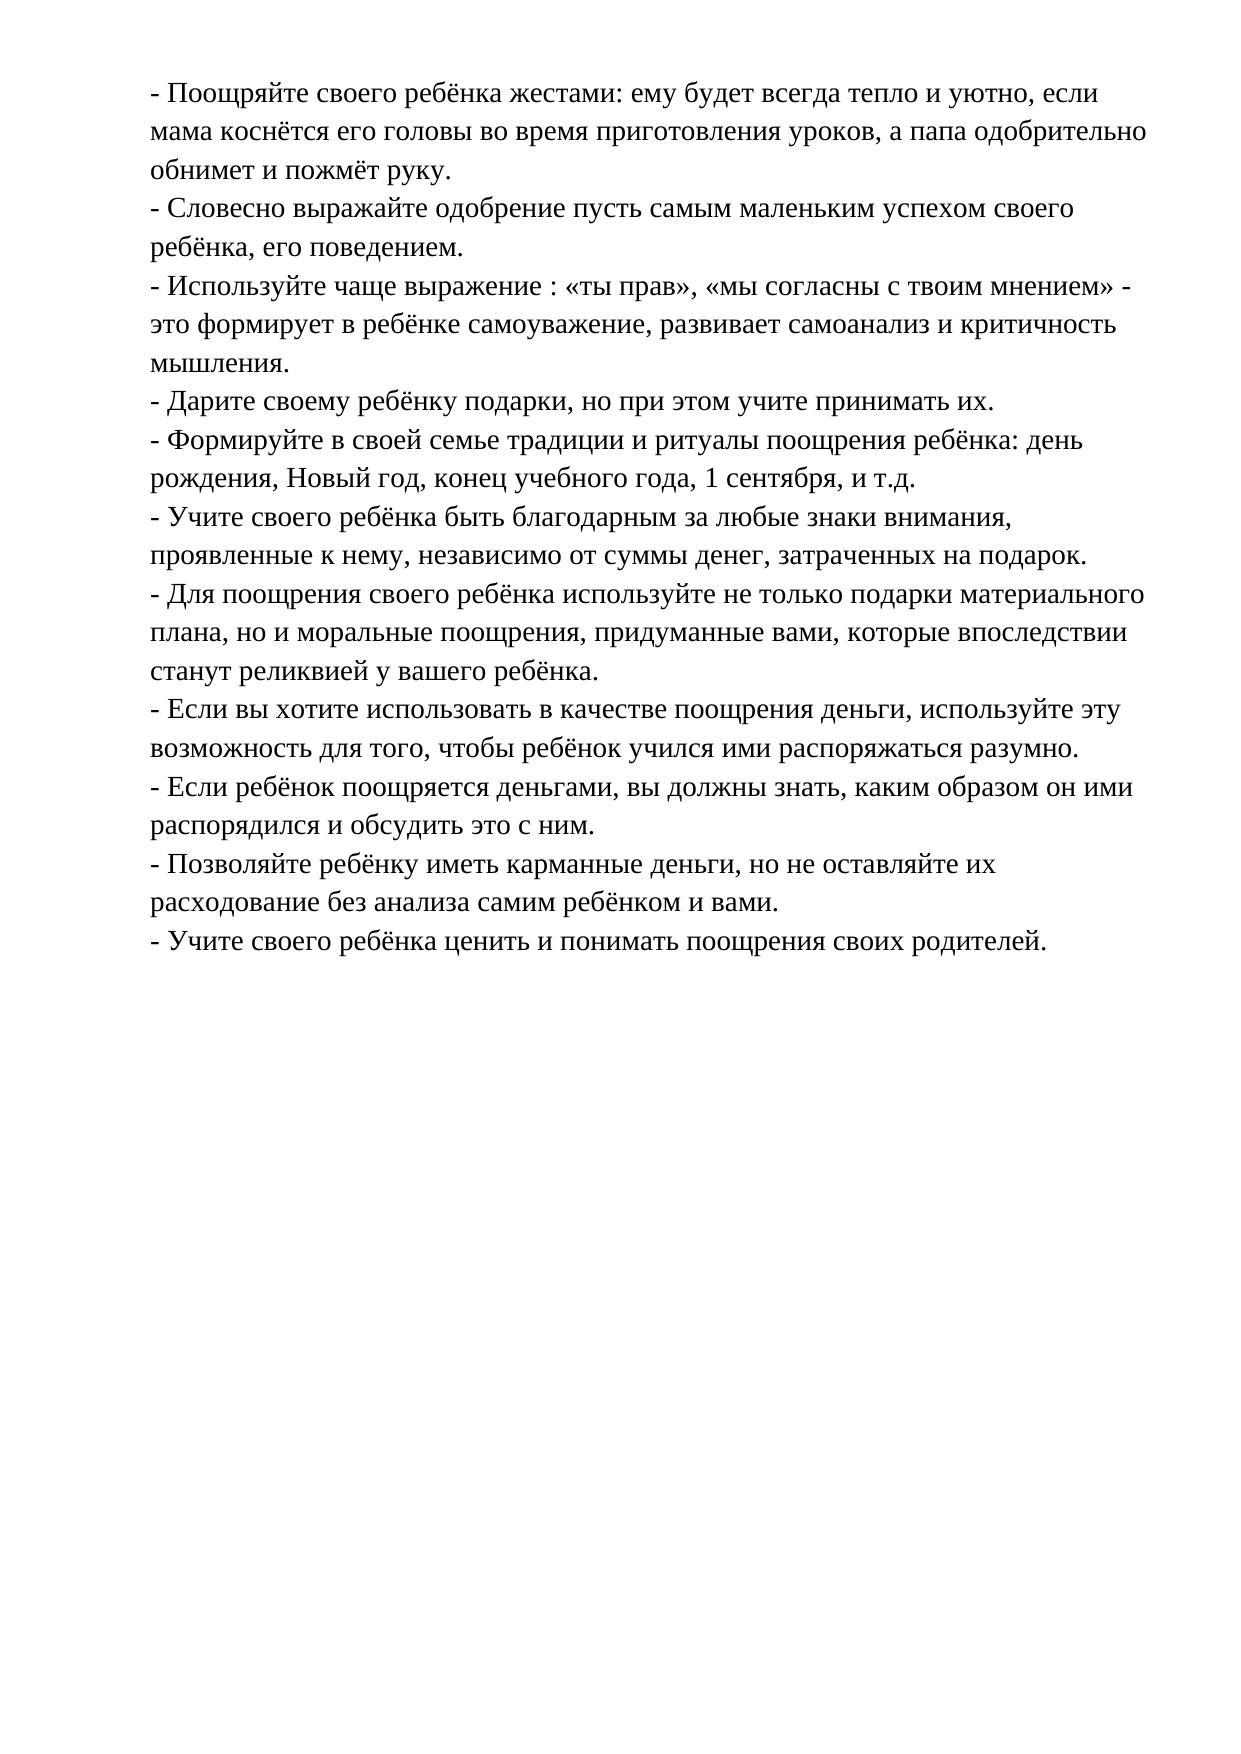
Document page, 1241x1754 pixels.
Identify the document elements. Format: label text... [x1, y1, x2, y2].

list - Учите своего ребёнка ценить и понимать поощрения своих родителей. [150, 923, 1165, 956]
list - Поощряйте своего ребёнка жестами: ему будет всегда тепло и уютно, если мама коснётся его головы во время приготовления уроков, а папа одобрительно обнимет и пожмёт руку. [150, 75, 1165, 186]
list - Формируйте в своей семье традиции и ритуалы поощрения ребёнка: день рождения, Новый год, конец учебного года, 1 сентября, и т.д. [150, 422, 1165, 494]
list - Если ребёнок поощряется деньгами, вы должны знать, каким образом он ими распорядился и обсудить это с ним. [150, 769, 1165, 841]
list - Словесно выражайте одобрение пусть самым маленьким успехом своего ребёнка, его поведением. [150, 191, 1165, 263]
list - Используйте чаще выражение : «ты прав», «мы согласны с твоим мнением» - это формирует в ребёнке самоуважение, развивает самоанализ и критичность мышления. [150, 268, 1165, 378]
list - Дарите своему ребёнку подарки, но при этом учите принимать их. [150, 383, 1165, 417]
list - Учите своего ребёнка быть благодарным за любые знаки внимания, проявленные к нему, независимо от суммы денег, затраченных на подарок. [150, 499, 1165, 571]
list - Если вы хотите использовать в качестве поощрения деньги, используйте эту возможность для того, чтобы ребёнок учился ими распоряжаться разумно. [150, 692, 1165, 764]
list - Позволяйте ребёнку иметь карманные деньги, но не оставляйте их расходование без анализа самим ребёнком и вами. [150, 846, 1165, 918]
list - Для поощрения своего ребёнка используйте не только подарки материального плана, но и моральные поощрения, придуманные вами, которые впоследствии станут реликвией у вашего ребёнка. [150, 576, 1165, 687]
